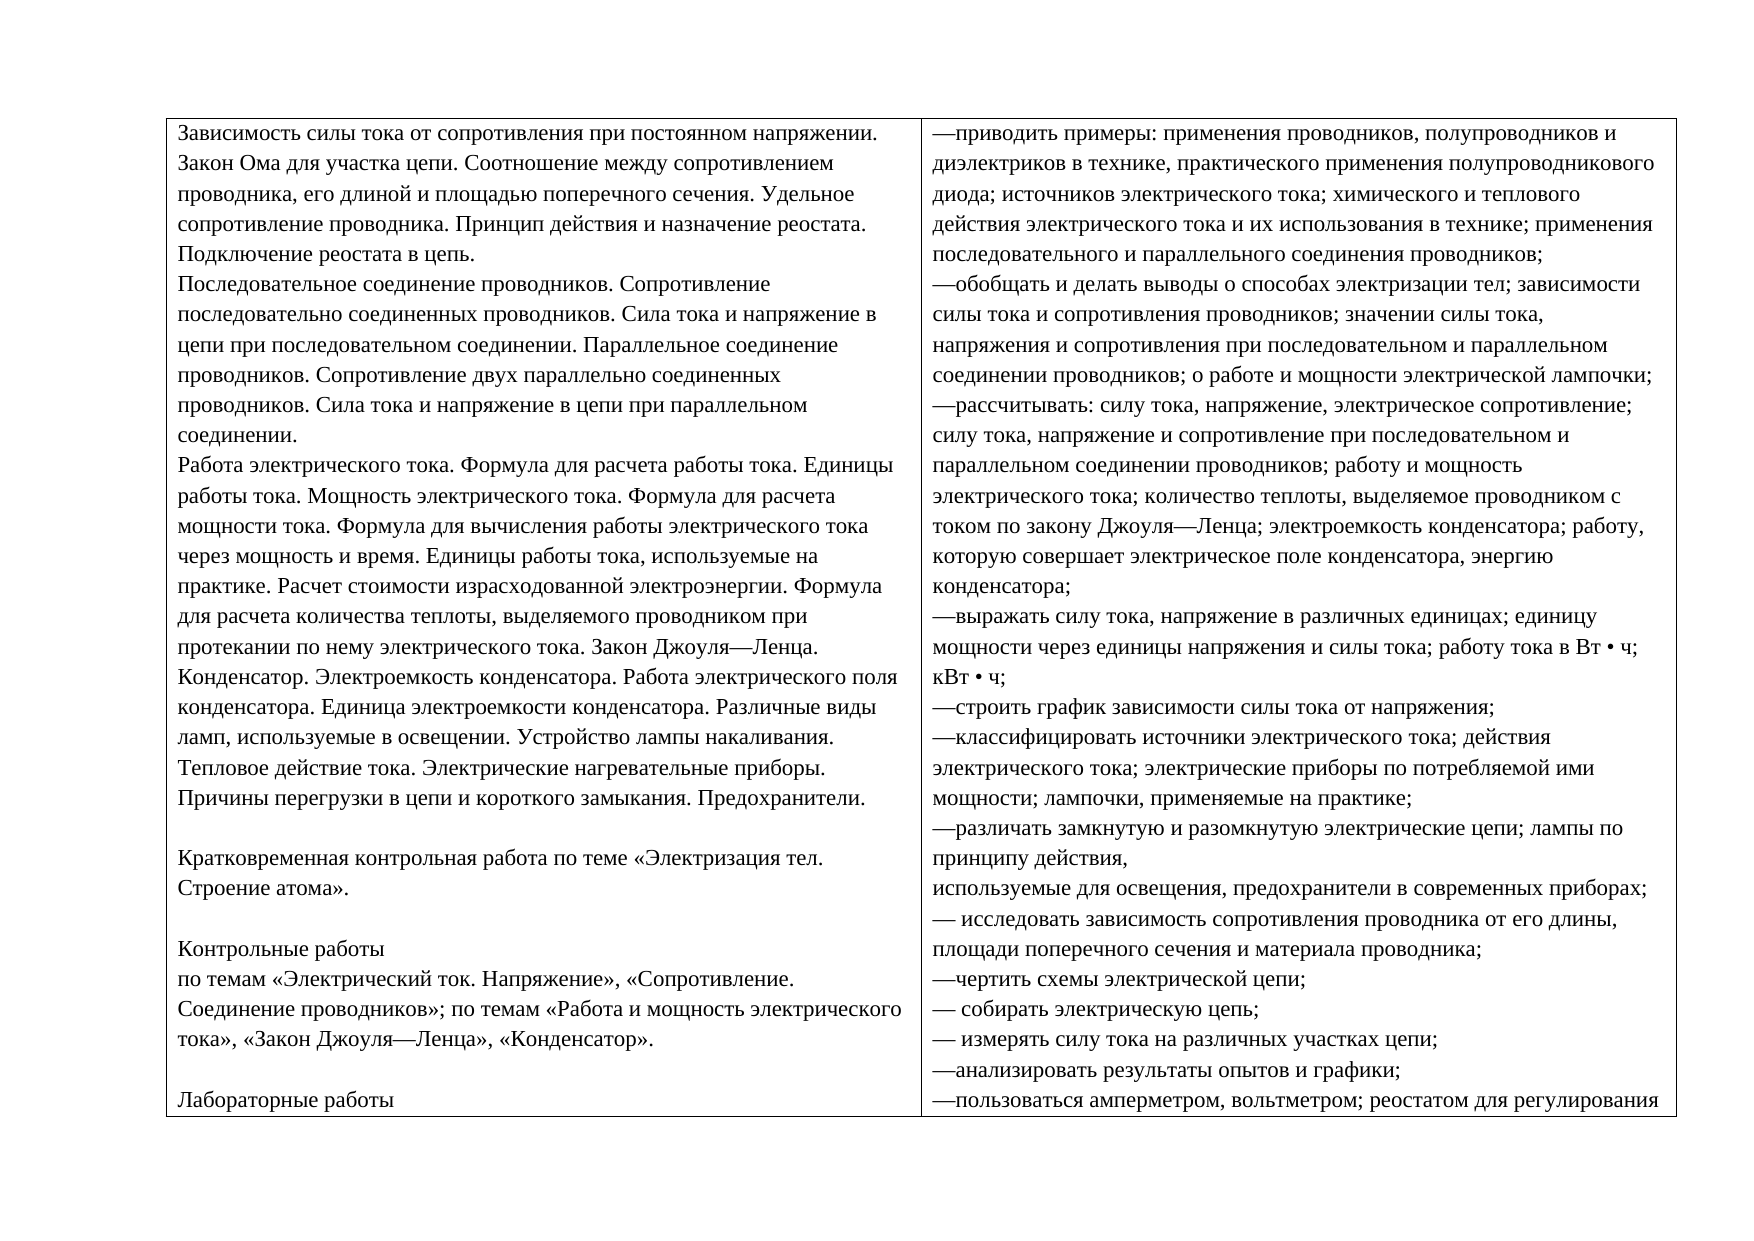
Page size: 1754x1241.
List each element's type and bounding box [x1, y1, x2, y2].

table_cell [922, 119, 1676, 1116]
table_cell [167, 119, 921, 1116]
